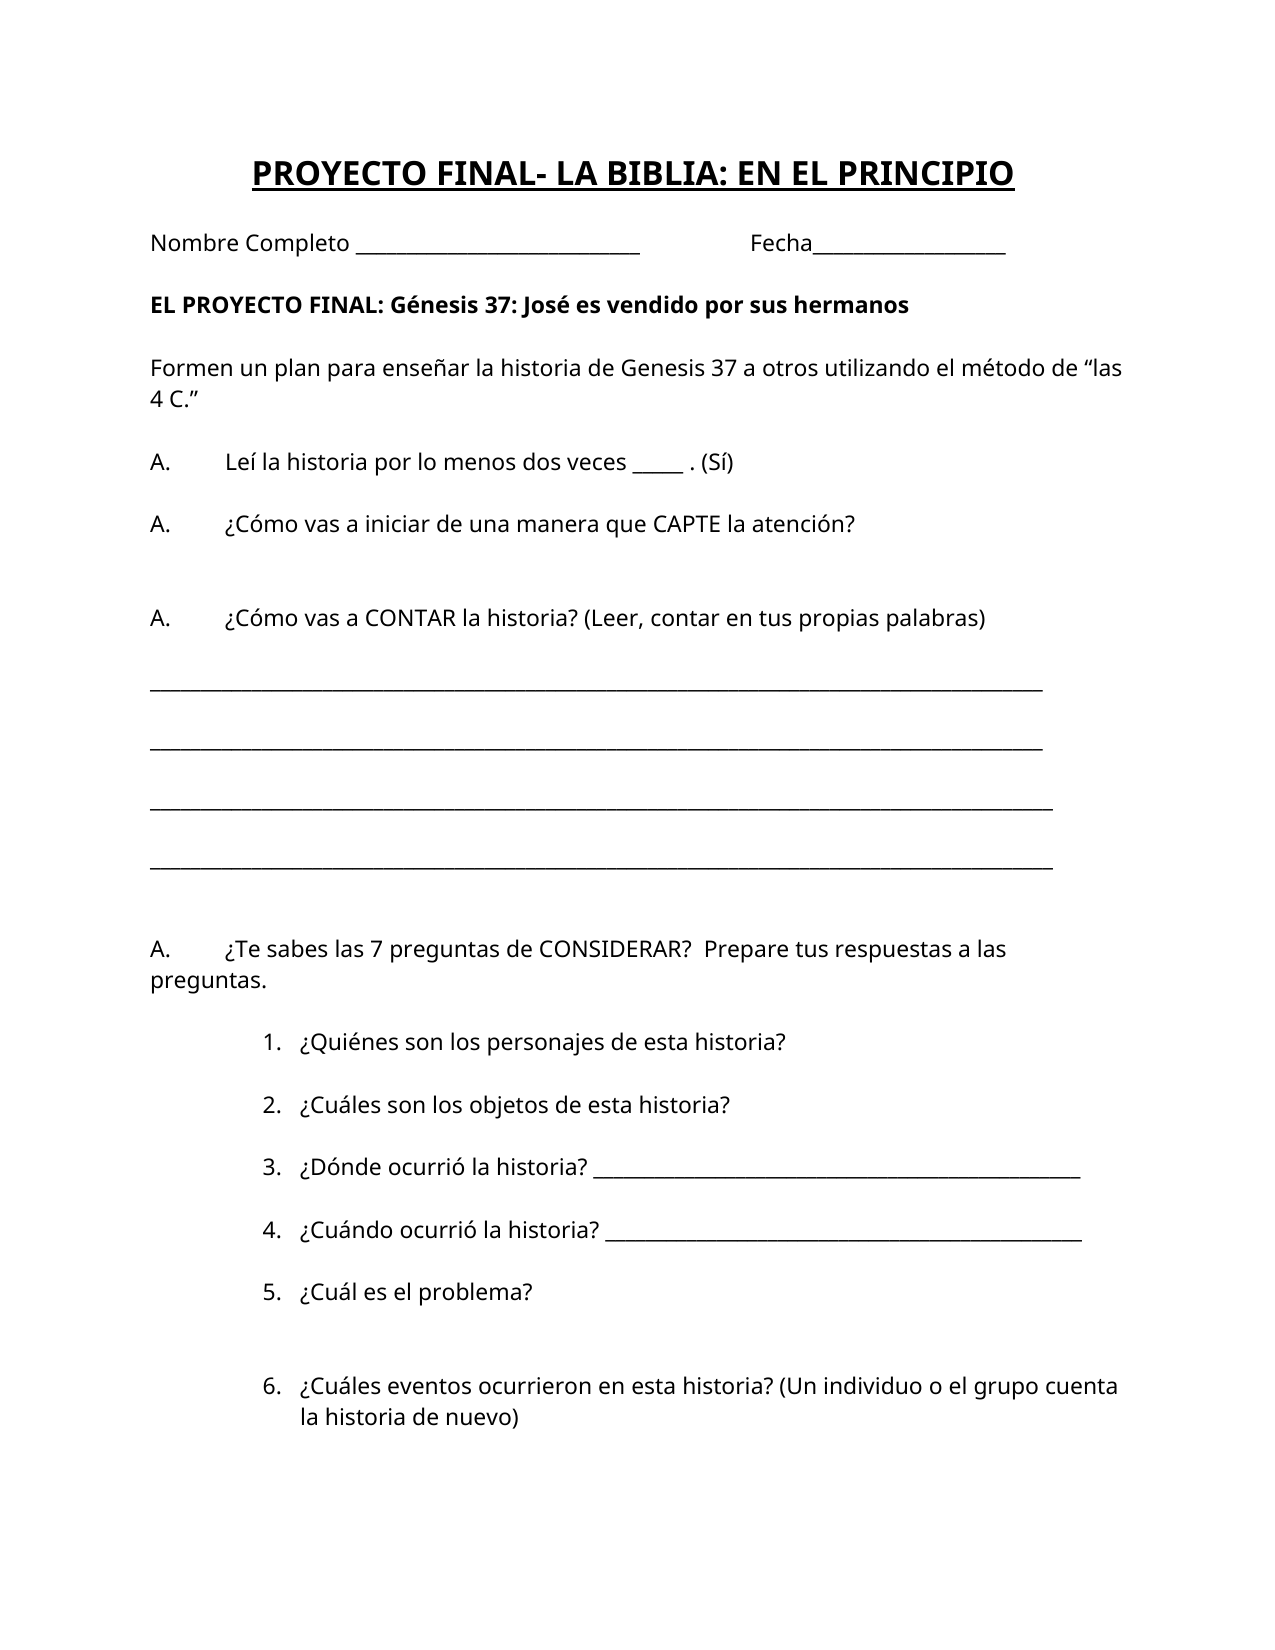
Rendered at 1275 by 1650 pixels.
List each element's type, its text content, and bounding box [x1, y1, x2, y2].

list ¿Dónde ocurrió la historia? ________________________________________________ [262, 1151, 1125, 1182]
text Nombre Completo ____________________________ Fecha___________________ [150, 227, 1125, 258]
list ¿Quiénes son los personajes de esta historia? [262, 1026, 1125, 1057]
text _________________________________________________________________________________________ [150, 842, 1125, 873]
list Leí la historia por lo menos dos veces _____ . (Sí) [150, 445, 1125, 477]
text ________________________________________________________________________________________ [150, 723, 1125, 755]
text Formen un plan para enseñar la historia de Genesis 37 a otros utilizando el método de “las 4 C.” [150, 352, 1125, 414]
list ¿Te sabes las 7 preguntas de CONSIDERAR? Prepare tus respuestas a las preguntas. [150, 932, 1125, 995]
list ¿Cuáles son los objetos de esta historia? [262, 1089, 1125, 1120]
text PROYECTO FINAL- LA BIBLIA: EN EL PRINCIPIO [150, 150, 1125, 195]
list ¿Cómo vas a iniciar de una manera que CAPTE la atención? [150, 508, 1125, 539]
list ¿Cuál es el problema? [262, 1276, 1125, 1307]
text EL PROYECTO FINAL: Génesis 37: José es vendido por sus hermanos [150, 289, 1125, 320]
list ¿Cuándo ocurrió la historia? _______________________________________________ [262, 1214, 1125, 1245]
list ¿Cuáles eventos ocurrieron en esta historia? (Un individuo o el grupo cuenta la historia de nuevo) [262, 1370, 1125, 1432]
list ¿Cómo vas a CONTAR la historia? (Leer, contar en tus propias palabras) [150, 602, 1125, 633]
text ________________________________________________________________________________________ [150, 664, 1125, 695]
text _________________________________________________________________________________________ [150, 783, 1125, 814]
